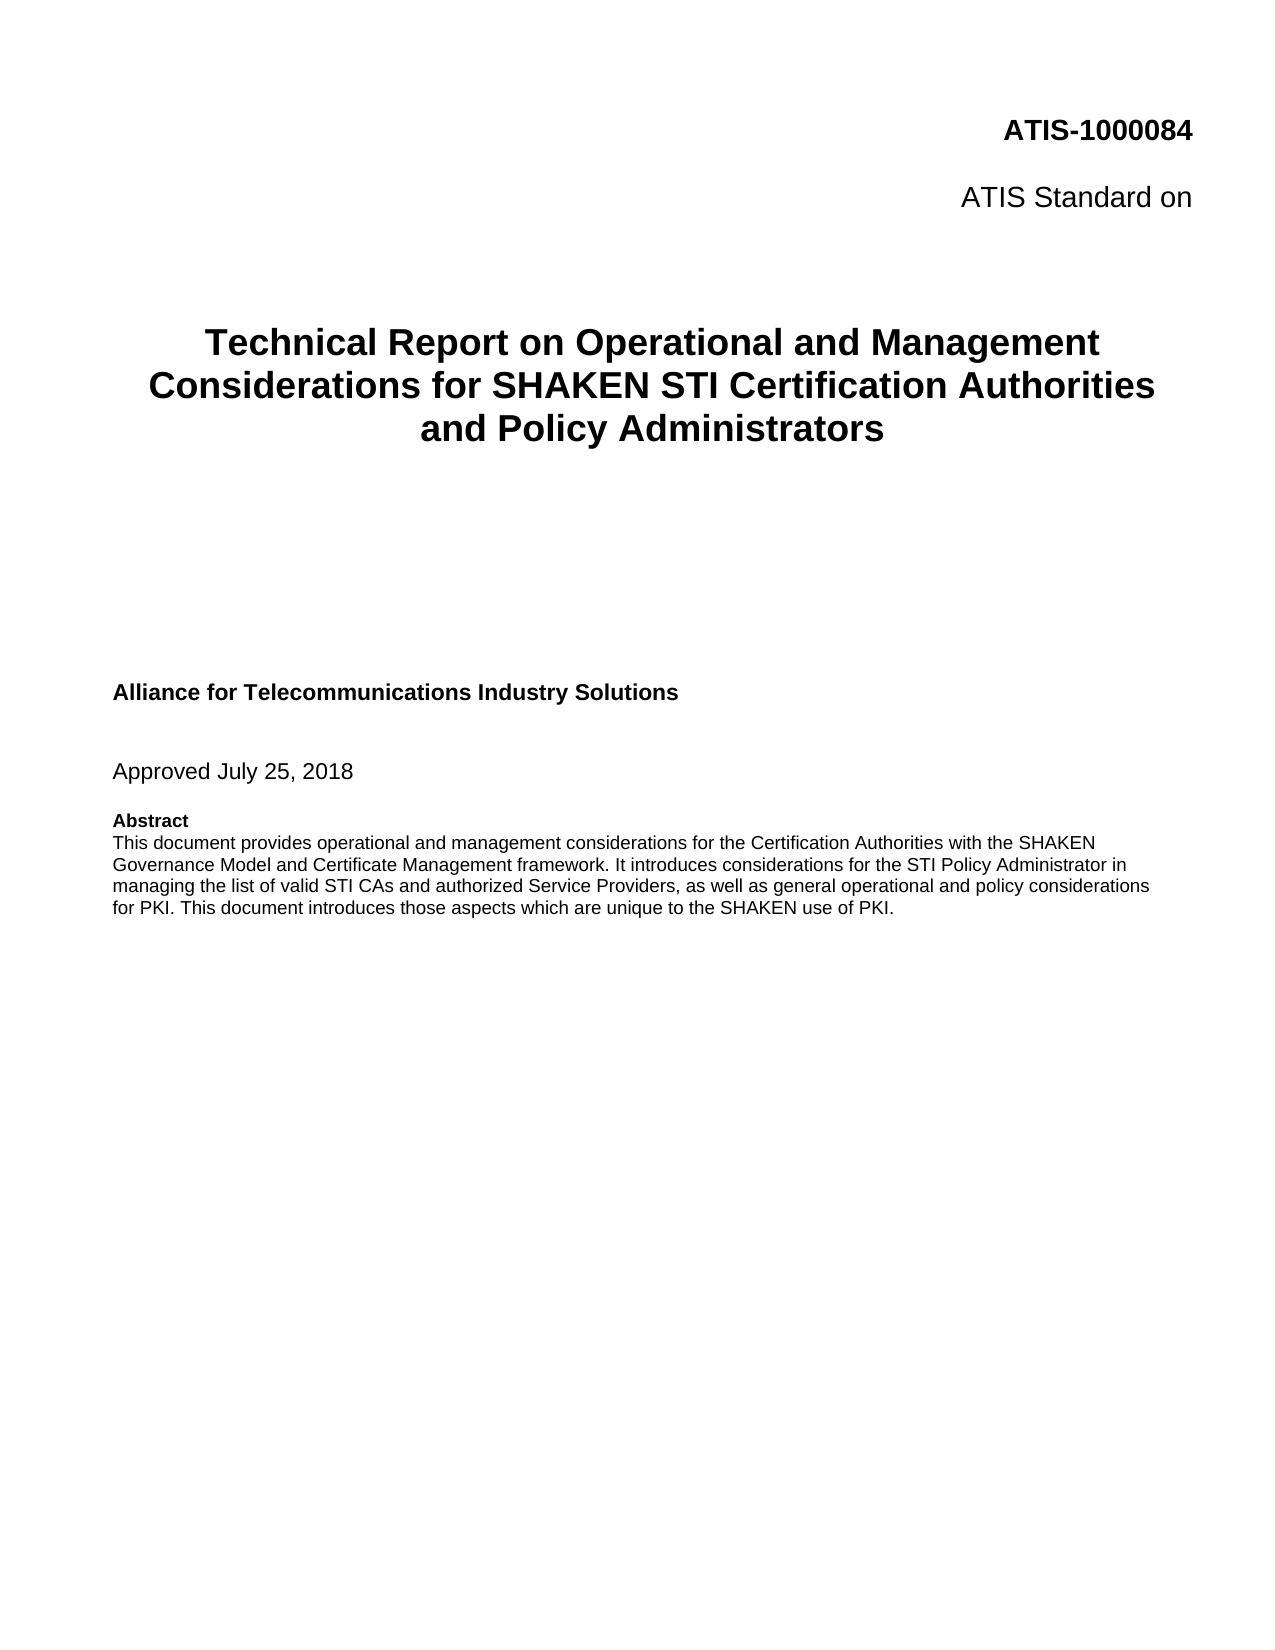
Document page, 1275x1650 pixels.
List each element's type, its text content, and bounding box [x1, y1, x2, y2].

text Technical Report on Operational and Management Considerations for SHAKEN STI Certification Authorities and Policy Administrators [112, 320, 1192, 449]
text Abstract [112, 810, 1162, 832]
text Approved July 25, 2018 [112, 758, 1162, 784]
text Alliance for Telecommunications Industry Solutions [112, 678, 1162, 705]
text ATIS Standard on [112, 179, 1192, 213]
text ATIS-1000084 [112, 112, 1192, 146]
text This document provides operational and management considerations for the Certification Authorities with the SHAKEN Governance Model and Certificate Management framework. It introduces considerations for the STI Policy Administrator in managing the list of valid STI CAs and authorized Service Providers, as well as general operational and policy considerations for PKI. This document introduces those aspects which are unique to the SHAKEN use of PKI. [112, 832, 1162, 918]
